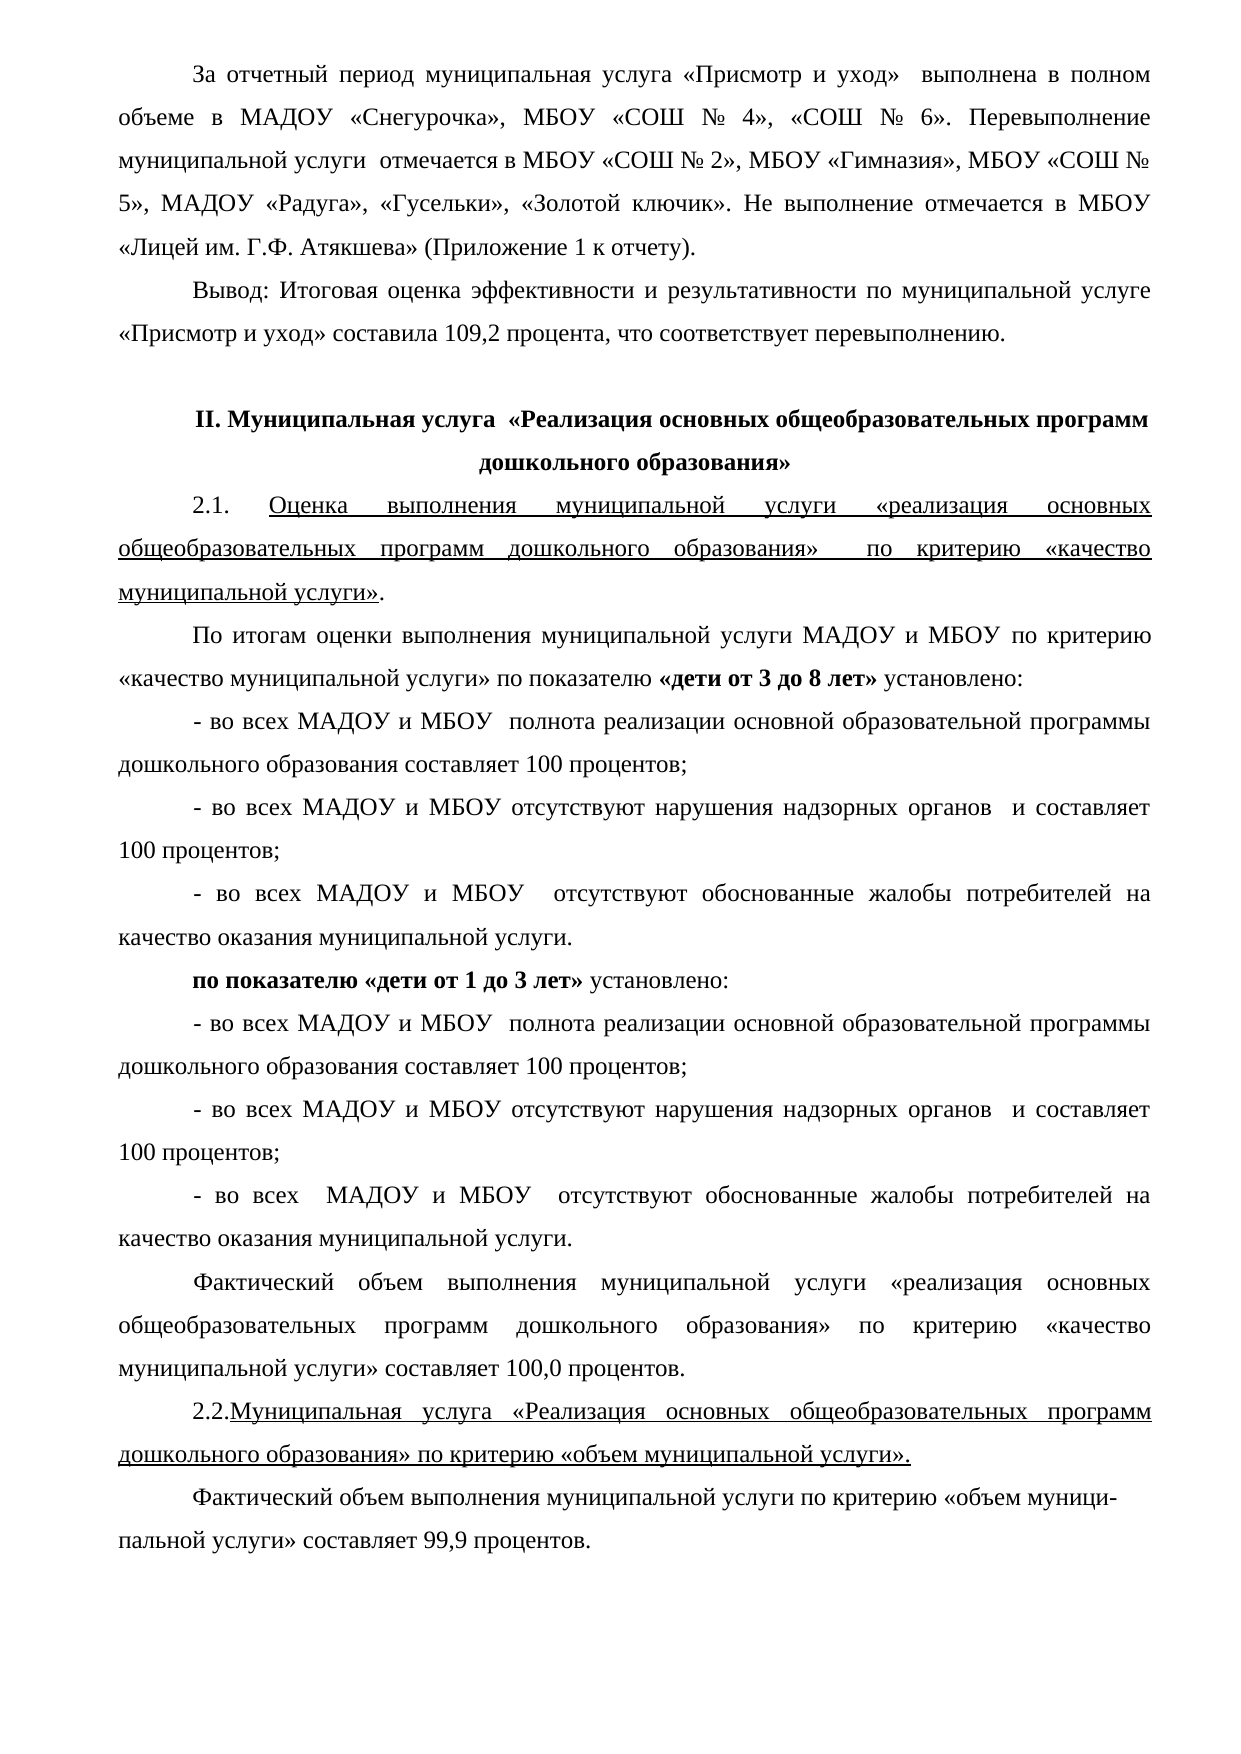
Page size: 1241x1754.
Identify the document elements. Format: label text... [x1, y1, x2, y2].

text Фактический объем выполнения муниципальной услуги «реализация основных общеобразовательных программ дошкольного образования» по критерию «качество муниципальной услуги» составляет 100,0 процентов. [118, 1267, 1152, 1382]
text Фактический объем выполнения муниципальной услуги по критерию «объем муници- [118, 1482, 1152, 1511]
text За отчетный период муниципальная услуга «Присмотр и уход» выполнена в полном объеме в МАДОУ «Снегурочка», МБОУ «СОШ № 4», «СОШ № 6». Перевыполнение муниципальной услуги отмечается в МБОУ «СОШ № 2», МБОУ «Гимназия», МБОУ «СОШ № 5», МАДОУ «Радуга», «Гусельки», «Золотой ключик». Не выполнение отмечается в МБОУ «Лицей им. Г.Ф. Атякшева» (Приложение 1 к отчету). [118, 59, 1152, 260]
text - во всех МАДОУ и МБОУ отсутствуют обоснованные жалобы потребителей на качество оказания муниципальной услуги. [118, 1180, 1152, 1252]
text II. Муниципальная услуга «Реализация основных общеобразовательных программ дошкольного образования» [118, 404, 1152, 476]
text Вывод: Итоговая оценка эффективности и результативности по муниципальной услуге «Присмотр и уход» составила 109,2 процента, что соответствует перевыполнению. [118, 275, 1152, 347]
text 2.2.Муниципальная услуга «Реализация основных общеобразовательных программ дошкольного образования» по критерию «объем муниципальной услуги». [118, 1396, 1152, 1468]
text - во всех МАДОУ и МБОУ отсутствуют обоснованные жалобы потребителей на качество оказания муниципальной услуги. [118, 878, 1152, 950]
text - во всех МАДОУ и МБОУ полнота реализации основной образовательной программы дошкольного образования составляет 100 процентов; [118, 706, 1152, 778]
text - во всех МАДОУ и МБОУ полнота реализации основной образовательной программы дошкольного образования составляет 100 процентов; [118, 1008, 1152, 1080]
text 2.1. Оценка выполнения муниципальной услуги «реализация основных общеобразовательных программ дошкольного образования» по критерию «качество муниципальной услуги». [118, 560, 1152, 605]
text по показателю «дети от 1 до 3 лет» установлено: [118, 965, 1152, 993]
text пальной услуги» составляет 99,9 процентов. [118, 1525, 1152, 1554]
text - во всех МАДОУ и МБОУ отсутствуют нарушения надзорных органов и составляет 100 процентов; [118, 792, 1152, 864]
text - во всех МАДОУ и МБОУ отсутствуют нарушения надзорных органов и составляет 100 процентов; [118, 1094, 1152, 1166]
text По итогам оценки выполнения муниципальной услуги МАДОУ и МБОУ по критерию «качество муниципальной услуги» по показателю «дети от 3 до 8 лет» установлено: [118, 620, 1152, 692]
text 2.1. Оценка выполнения муниципальной услуги «реализация основных общеобразовательных программ дошкольного образования» по критерию «качество муниципальной услуги». [118, 490, 1152, 558]
